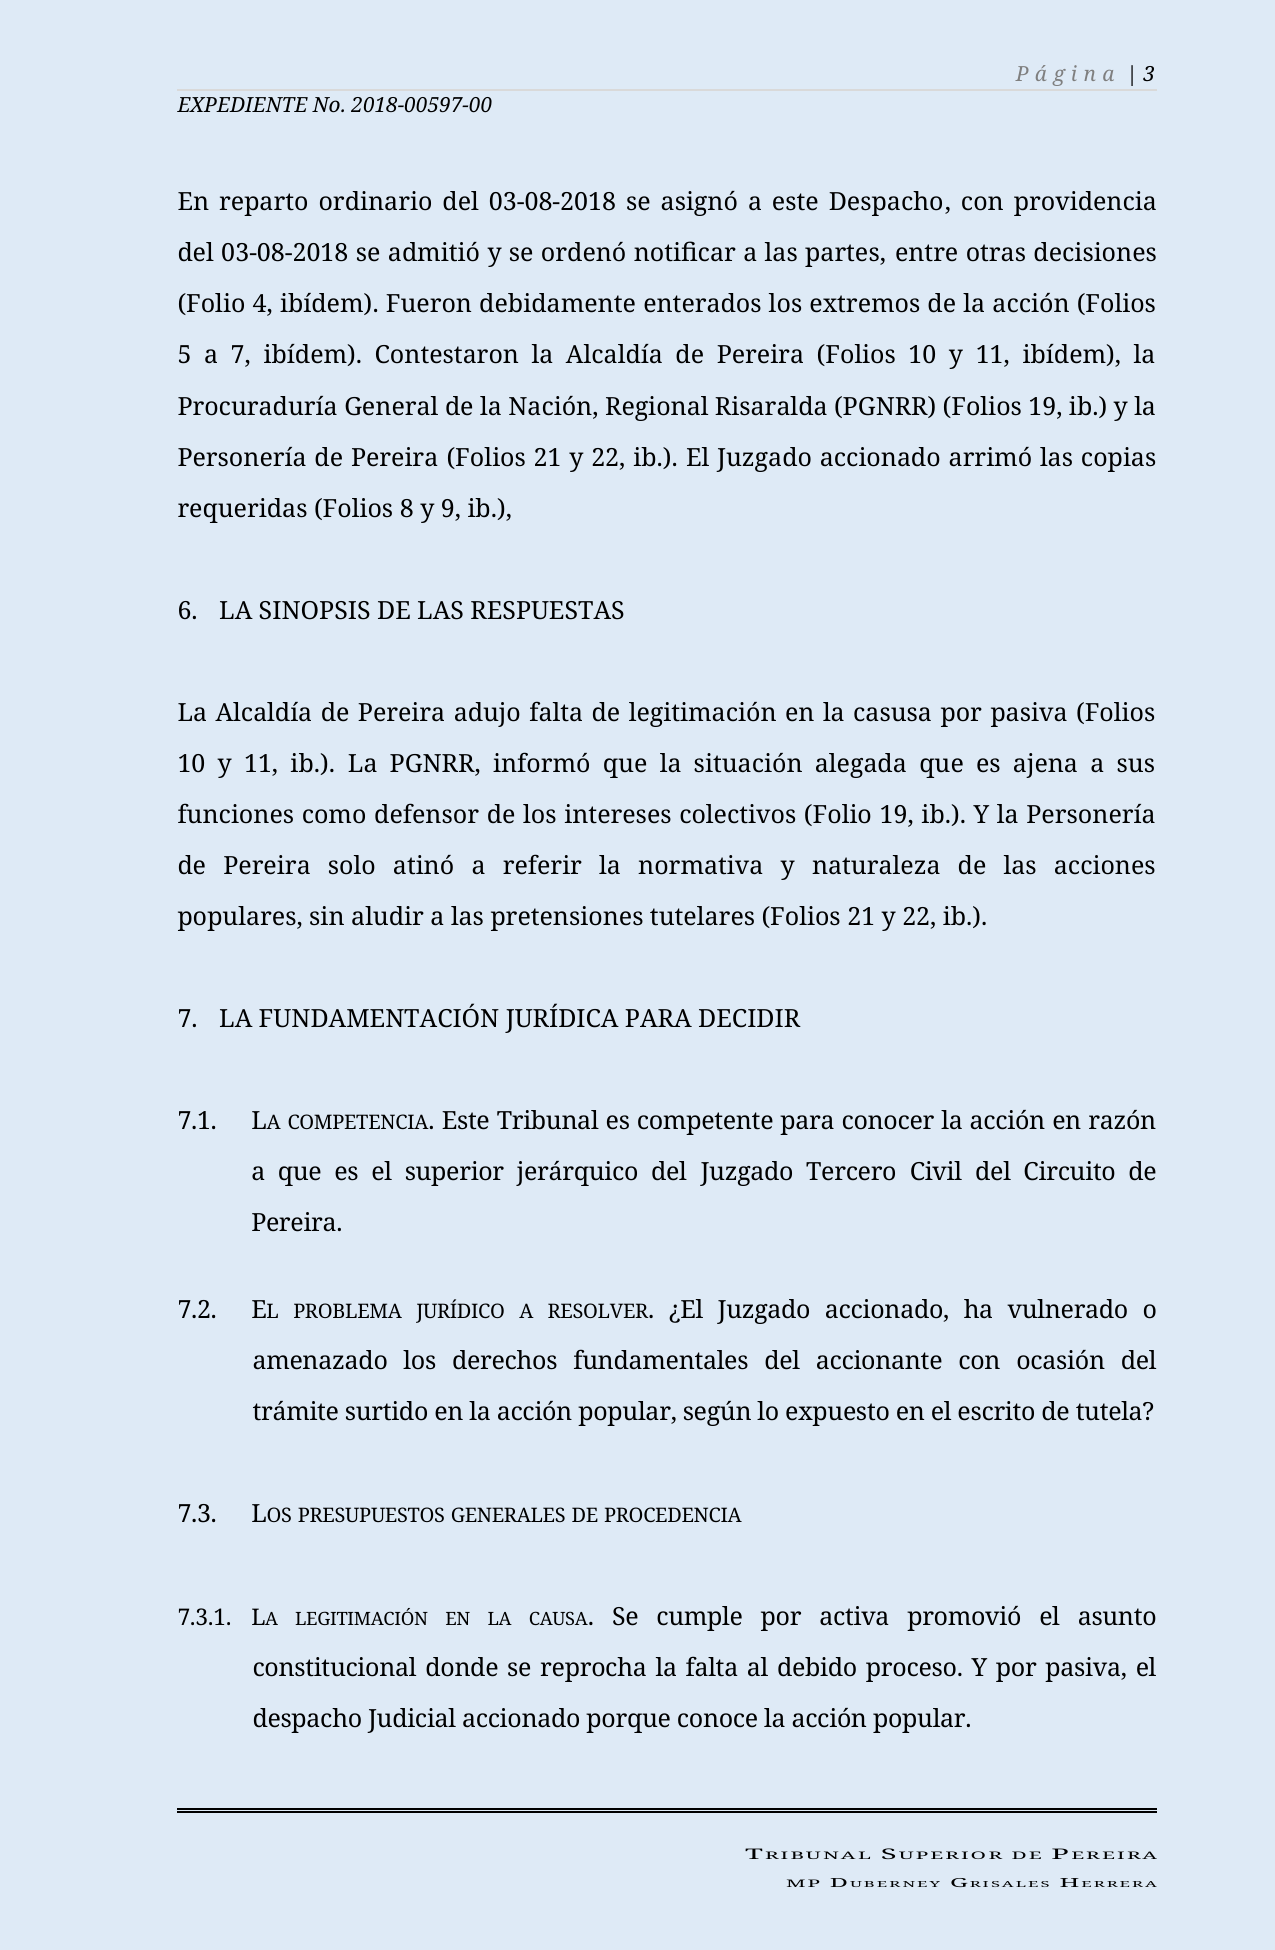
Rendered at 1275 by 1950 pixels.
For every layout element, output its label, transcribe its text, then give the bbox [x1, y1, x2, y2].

text La Alcaldía de Pereira adujo falta de legitimación en la casusa por pasiva (Folios 10 y 11, ib.). La PGNRR, informó que la situación alegada que es ajena a sus funciones como defensor de los intereses colectivos (Folio 19, ib.). Y la Personería de Pereira solo atinó a referir la normativa y naturaleza de las acciones populares, sin aludir a las pretensiones tutelares (Folios 21 y 22, ib.). [177, 694, 1157, 933]
list LA SINOPSIS DE LAS RESPUESTAS [177, 592, 1157, 626]
list La competencia. Este Tribunal es competente para conocer la acción en razón a que es el superior jerárquico del Juzgado Tercero Civil del Circuito de Pereira. [177, 1103, 1157, 1239]
list El problema jurídico a resolver. ¿El Juzgado accionado, ha vulnerado o amenazado los derechos fundamentales del accionante con ocasión del trámite surtido en la acción popular, según lo expuesto en el escrito de tutela? [177, 1292, 1157, 1428]
list La legitimación en la causa. Se cumple por activa promovió el asunto constitucional donde se reprocha la falta al debido proceso. Y por pasiva, el despacho Judicial accionado porque conoce la acción popular. [177, 1598, 1157, 1734]
list Los presupuestos generales de procedencia [177, 1496, 1157, 1530]
text En reparto ordinario del 03-08-2018 se asignó a este Despacho, con providencia del 03-08-2018 se admitió y se ordenó notificar a las partes, entre otras decisiones (Folio 4, ibídem). Fueron debidamente enterados los extremos de la acción (Folios 5 a 7, ibídem). Contestaron la Alcaldía de Pereira (Folios 10 y 11, ibídem), la Procuraduría General de la Nación, Regional Risaralda (PGNRR) (Folios 19, ib.) y la Personería de Pereira (Folios 21 y 22, ib.). El Juzgado accionado arrimó las copias requeridas (Folios 8 y 9, ib.), [177, 184, 1157, 524]
list LA FUNDAMENTACIÓN JURÍDICA PARA DECIDIR [177, 1001, 1157, 1035]
